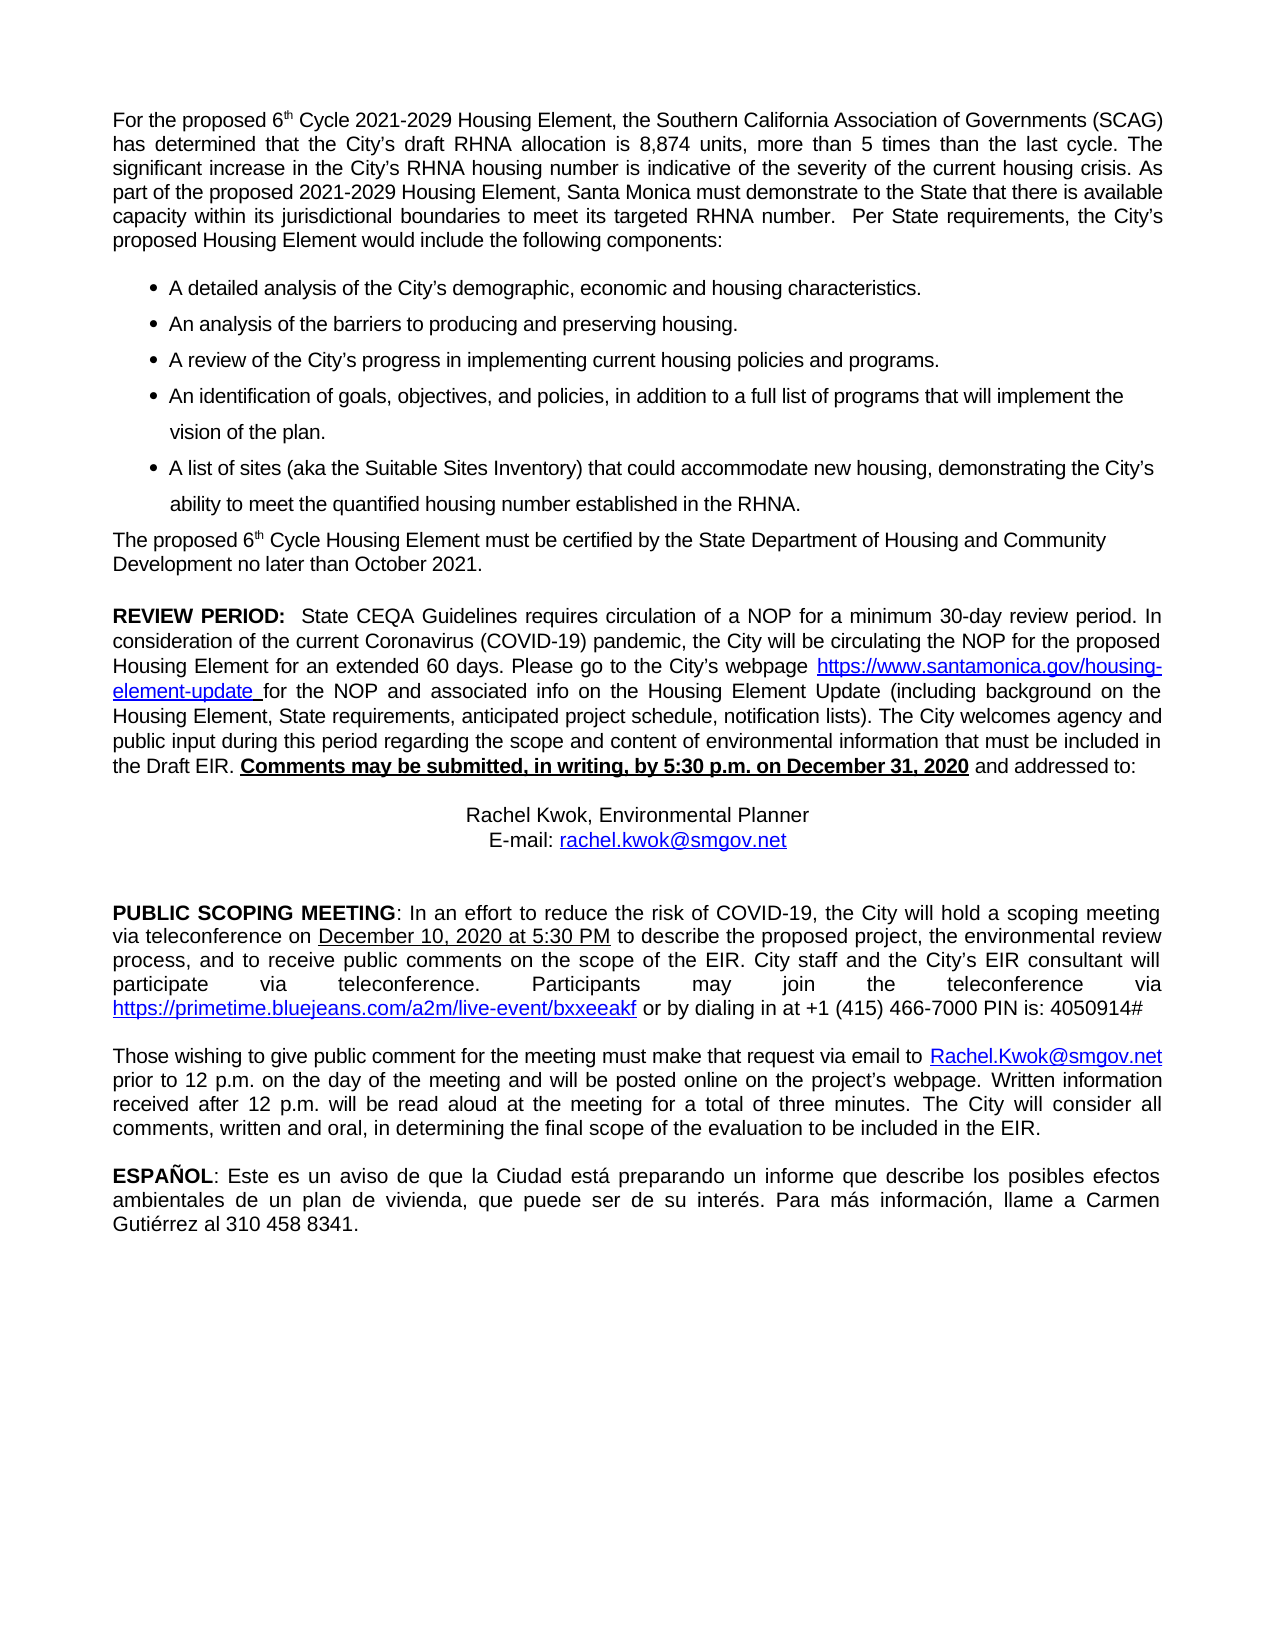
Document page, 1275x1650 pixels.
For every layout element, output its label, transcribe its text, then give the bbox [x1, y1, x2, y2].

text The proposed 6th Cycle Housing Element must be certified by the State Department of Housing and Community Development no later than October 2021. [112, 528, 1164, 576]
list An analysis of the barriers to producing and preserving housing. [150, 312, 1164, 336]
text Those wishing to give public comment for the meeting must make that request via email to Rachel.Kwok@smgov.net prior to 12 p.m. on the day of the meeting and will be posted online on the project’s webpage. Written information received after 12 p.m. will be read aloud at the meeting for a total of three minutes. The City will consider all comments, written and oral, in determining the final scope of the evaluation to be included in the EIR. [112, 1044, 1162, 1140]
list A detailed analysis of the City’s demographic, economic and housing characteristics. [150, 276, 1164, 300]
list A review of the City’s progress in implementing current housing policies and programs. [150, 348, 1164, 372]
text Rachel Kwok, Environmental Planner [112, 802, 1162, 826]
text PUBLIC SCOPING MEETING: In an effort to reduce the risk of COVID-19, the City will hold a scoping meeting via teleconference on December 10, 2020 at 5:30 PM to describe the proposed project, the environmental review process, and to receive public comments on the scope of the EIR. City staff and the City’s EIR consultant will participate via teleconference. Participants may join the teleconference via https://primetime.bluejeans.com/a2m/live-event/bxxeeakf or by dialing in at +1 (415) 466-7000 PIN is: 4050914# [112, 900, 1162, 1020]
text For the proposed 6th Cycle 2021-2029 Housing Element, the Southern California Association of Governments (SCAG) has determined that the City’s draft RHNA allocation is 8,874 units, more than 5 times than the last cycle. The significant increase in the City’s RHNA housing number is indicative of the severity of the current housing crisis. As part of the proposed 2021-2029 Housing Element, Santa Monica must demonstrate to the State that there is available capacity within its jurisdictional boundaries to meet its targeted RHNA number. Per State requirements, the City’s proposed Housing Element would include the following components: [112, 108, 1164, 252]
list An identification of goals, objectives, and policies, in addition to a full list of programs that will implement the vision of the plan. [150, 384, 1164, 444]
text REVIEW PERIOD: State CEQA Guidelines requires circulation of a NOP for a minimum 30-day review period. In consideration of the current Coronavirus (COVID-19) pandemic, the City will be circulating the NOP for the proposed Housing Element for an extended 60 days. Please go to the City’s webpage https://www.santamonica.gov/housing-element-update for the NOP and associated info on the Housing Element Update (including background on the Housing Element, State requirements, anticipated project schedule, notification lists). The City welcomes agency and public input during this period regarding the scope and content of environmental information that must be included in the Draft EIR. Comments may be submitted, in writing, by 5:30 p.m. on December 31, 2020 and addressed to: [112, 602, 1162, 777]
text ESPAÑOL: Este es un aviso de que la Ciudad está preparando un informe que describe los posibles efectos ambientales de un plan de vivienda, que puede ser de su interés. Para más información, llame a Carmen Gutiérrez al 310 458 8341. [112, 1164, 1162, 1236]
list A list of sites (aka the Suitable Sites Inventory) that could accommodate new housing, demonstrating the City’s ability to meet the quantified housing number established in the RHNA. [150, 456, 1164, 516]
text E-mail: rachel.kwok@smgov.net [112, 826, 1162, 851]
